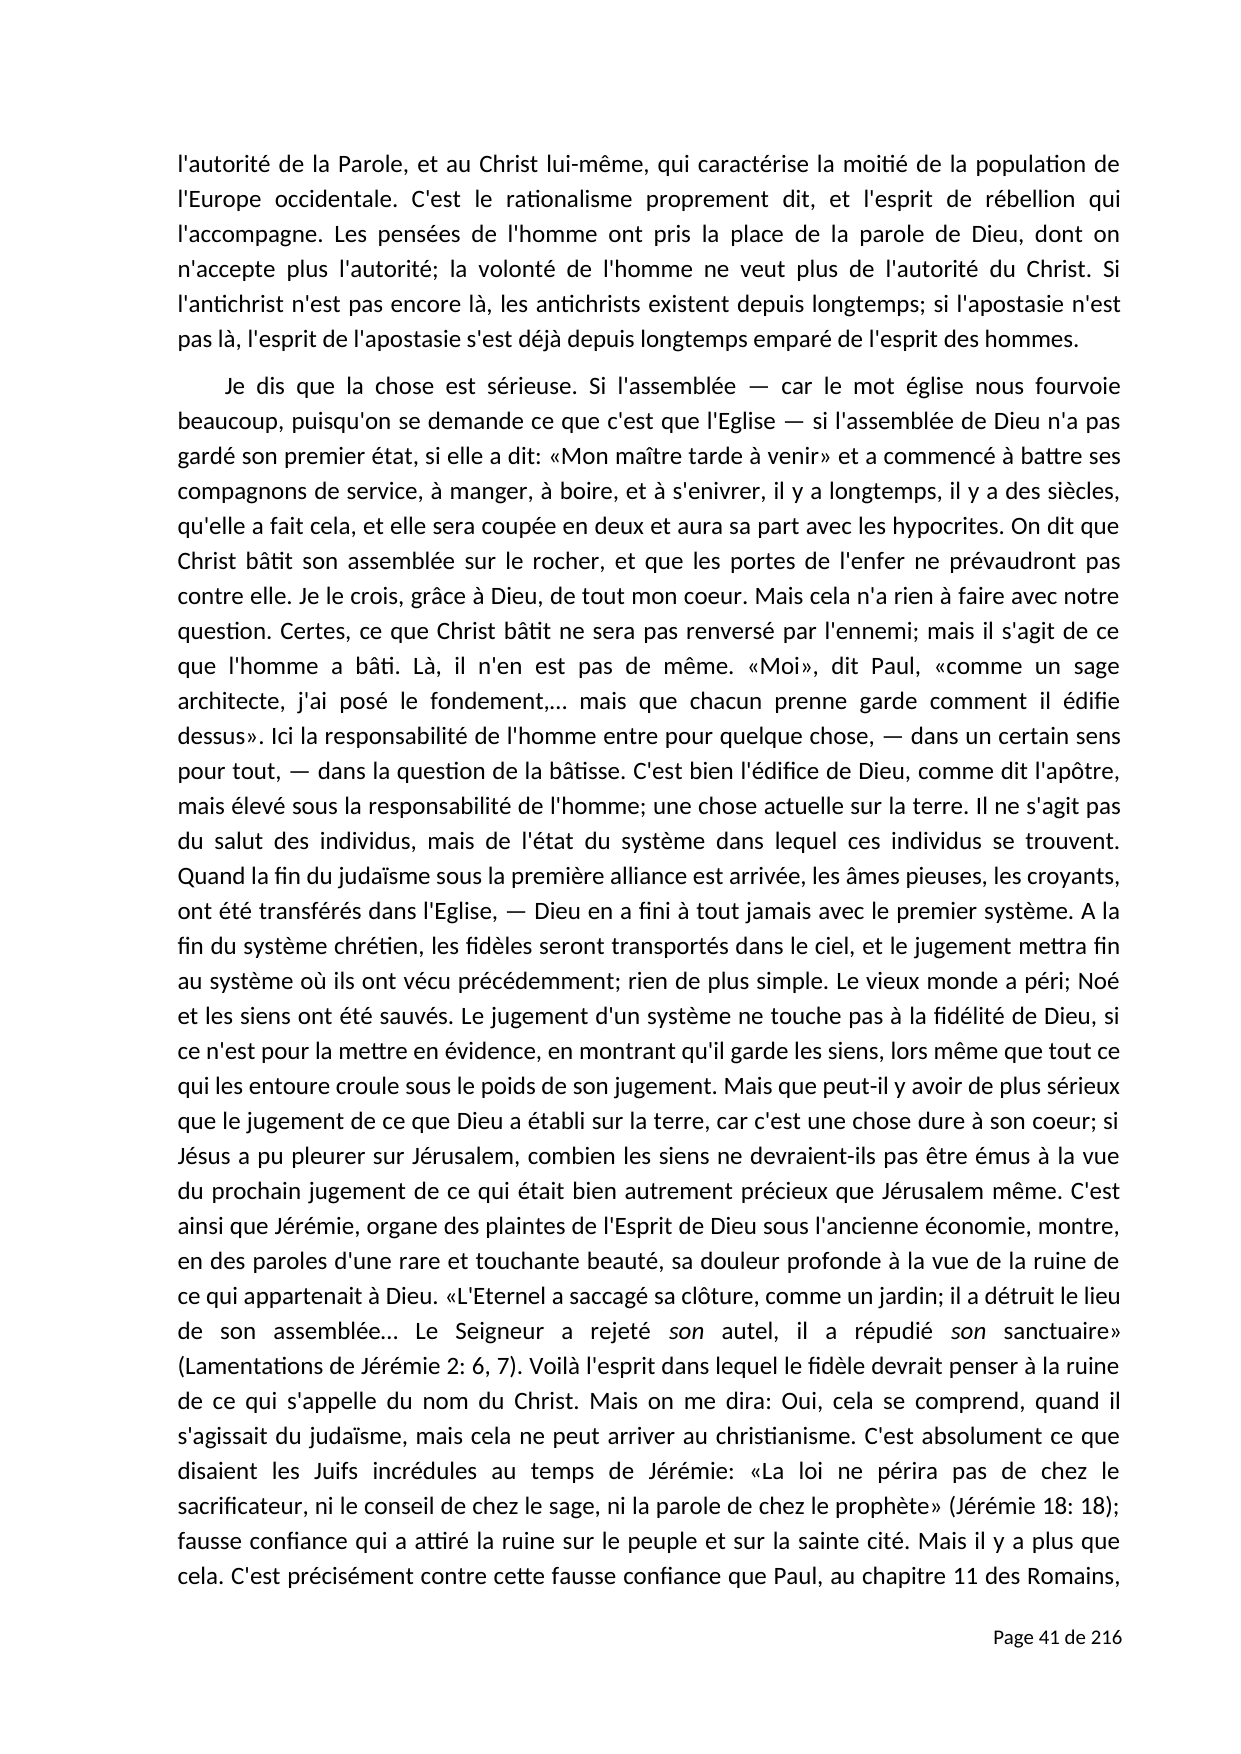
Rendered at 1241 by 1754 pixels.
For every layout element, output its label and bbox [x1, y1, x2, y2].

text [177, 370, 1122, 1591]
text [177, 148, 1122, 353]
